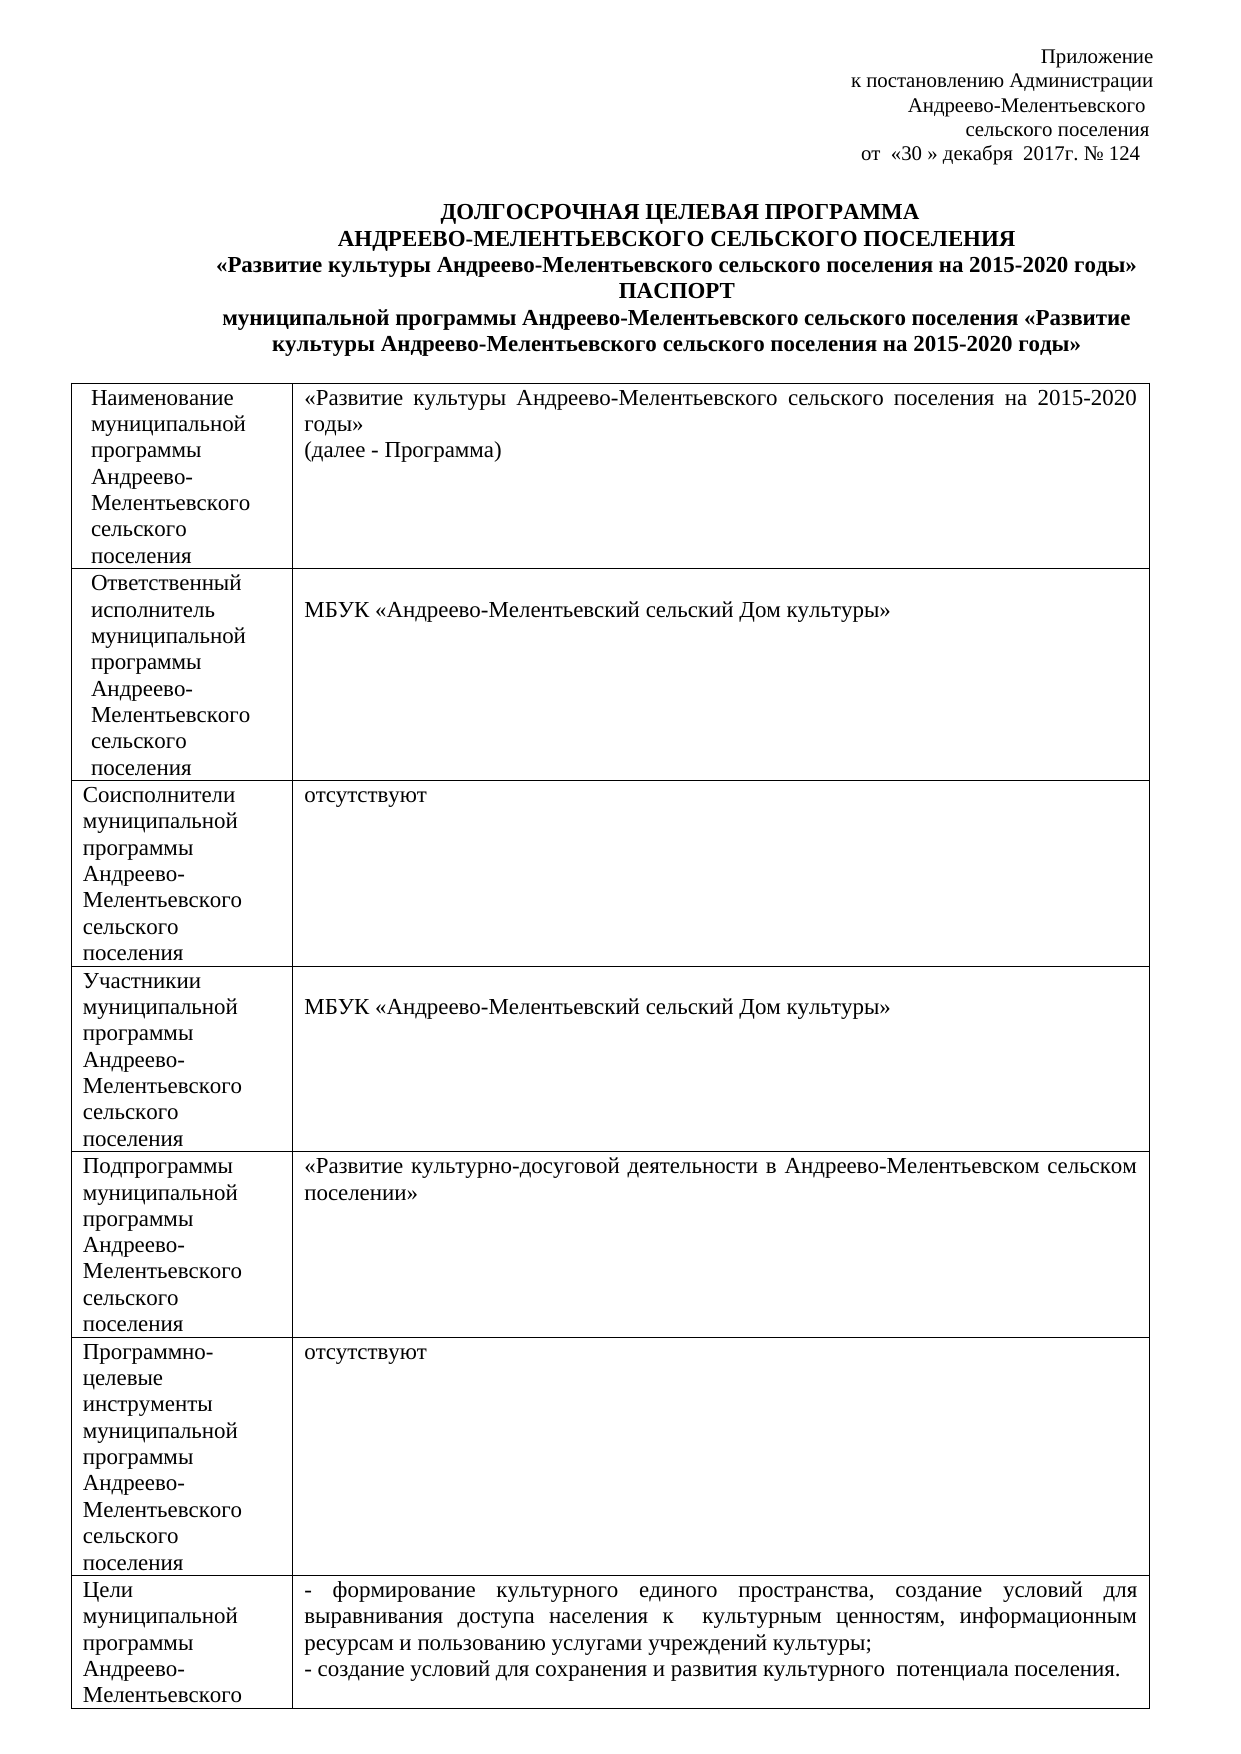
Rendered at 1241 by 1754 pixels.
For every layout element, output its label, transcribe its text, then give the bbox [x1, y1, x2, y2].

table_cell отсутствуют [293, 781, 1149, 966]
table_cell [293, 1576, 1149, 1708]
table_header «Развитие культуры Андреево-Мелентьевского сельского поселения на 2015-2020 годы» (далее - Программа) [293, 384, 1149, 568]
table_cell МБУК «Андреево-Мелентьевский сельский Дом культуры» [293, 967, 1149, 1151]
table_cell МБУК «Андреево-Мелентьевский сельский Дом культуры» [293, 569, 1149, 780]
text к постановлению Администрации [842, 68, 1153, 92]
text Приложение [192, 44, 1153, 68]
table_cell Участникии муниципальной программы Андреево-Мелентьевского сельского поселения [72, 967, 292, 1151]
table_cell Подпрограммы муниципальной программы Андреево-Мелентьевского сельского поселения [72, 1152, 292, 1337]
table_cell Ответственный исполнитель муниципальной программы Андреево-Мелентьевского сельского поселения [72, 569, 292, 780]
text от «30 » декабря 2017г. № 124 [192, 141, 1153, 165]
text ПАСПОРТ [200, 277, 1153, 304]
table_cell Соисполнители муниципальной программы Андреево-Мелентьевского сельского поселения [72, 781, 292, 966]
text сельского поселения [842, 117, 1153, 141]
table_header Наименование муниципальной программы Андреево-Мелентьевского сельского поселения [72, 384, 292, 568]
text Андреево-Мелентьевского [192, 92, 1153, 117]
table_cell Программно-целевые инструменты муниципальной программы Андреево-Мелентьевского сельского поселения [72, 1338, 292, 1575]
table_cell отсутствуют [293, 1338, 1149, 1575]
text ДОЛГОСРОЧНАЯ ЦЕЛЕВАЯ ПРОГРАММА [207, 198, 1153, 224]
table_cell «Развитие культурно-досуговой деятельности в Андреево-Мелентьевском сельском поселении» [293, 1152, 1149, 1337]
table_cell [72, 1576, 292, 1708]
text АНДРЕЕВО-МЕЛЕНТЬЕВСКОГО СЕЛЬСКОГО ПОСЕЛЕНИЯ [200, 224, 1153, 251]
text «Развитие культуры Андреево-Мелентьевского сельского поселения на 2015-2020 годы» [200, 251, 1153, 277]
text муниципальной программы Андреево-Мелентьевского сельского поселения «Развитие культуры Андреево-Мелентьевского сельского поселения на 2015-2020 годы» [200, 304, 1153, 356]
